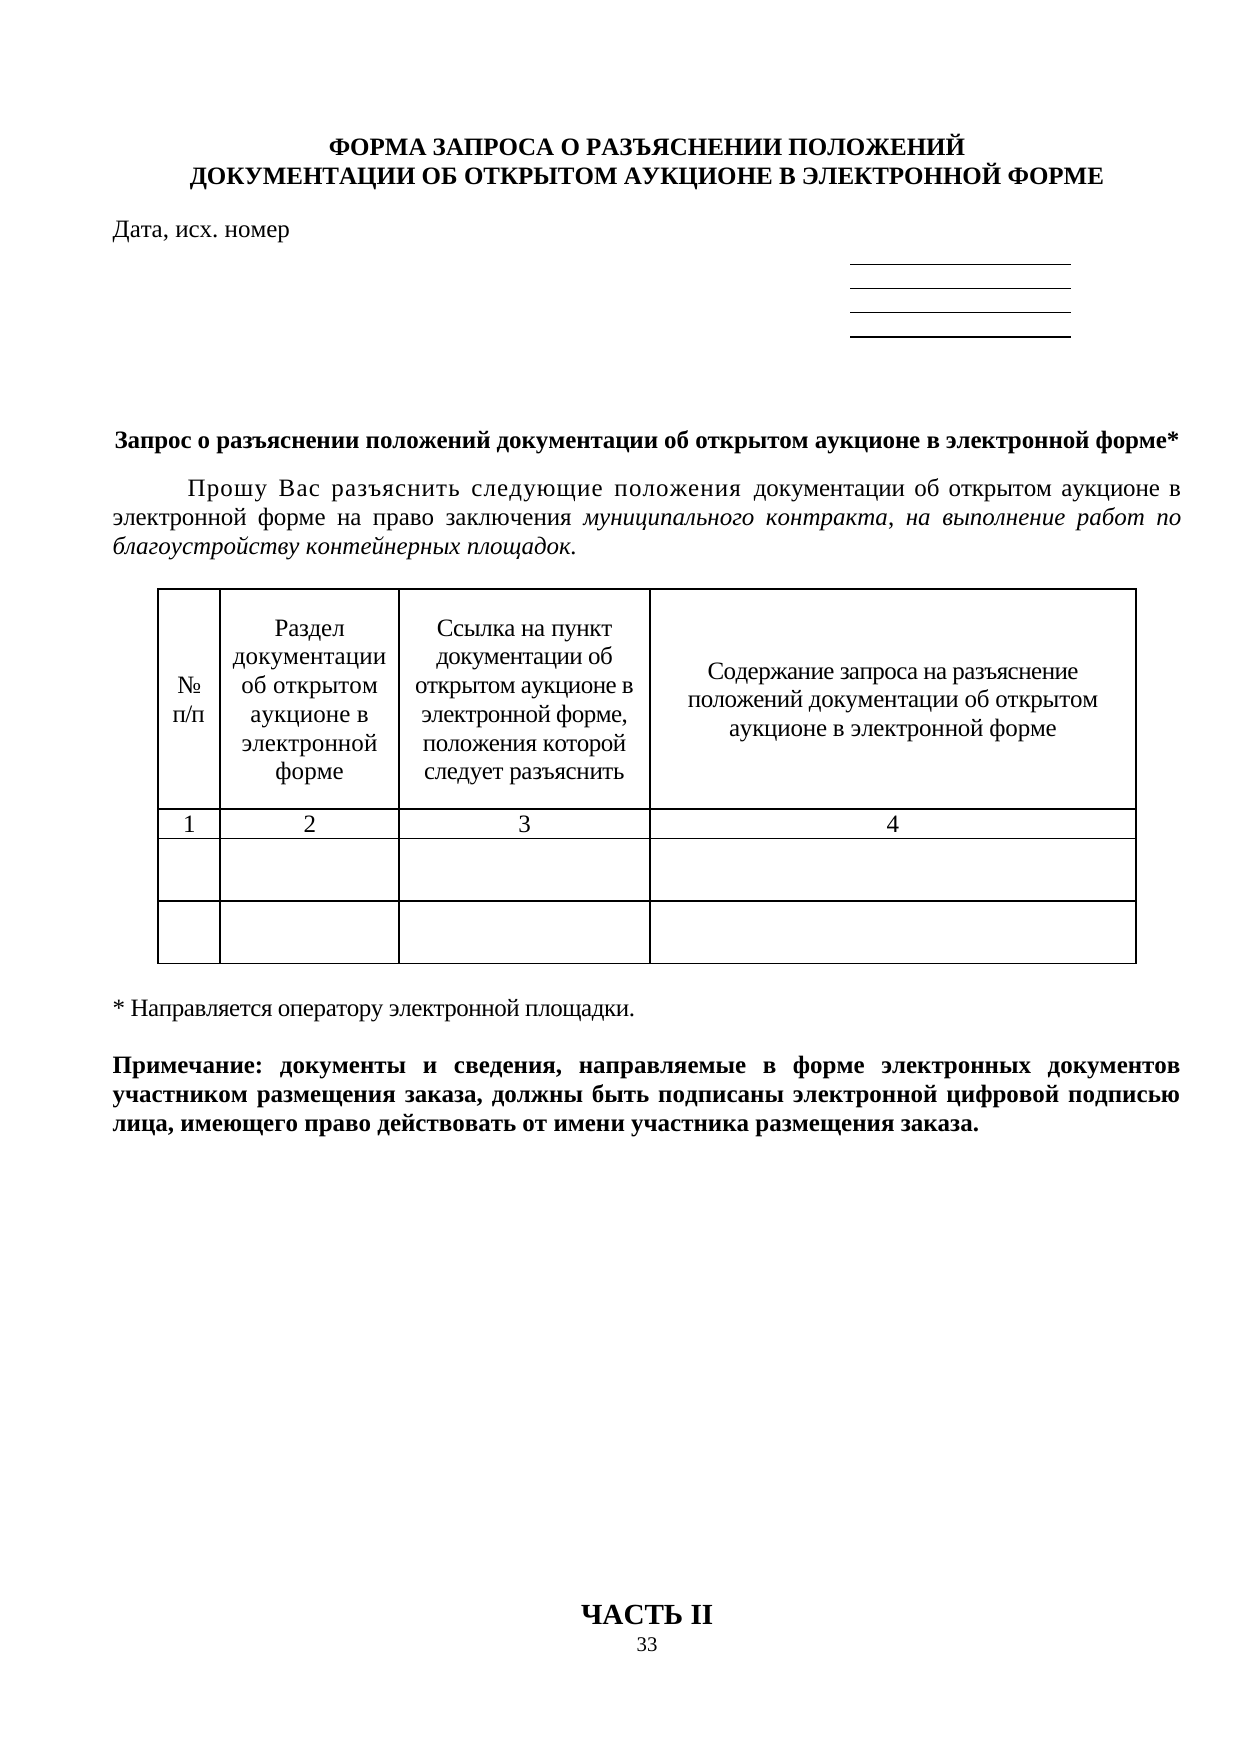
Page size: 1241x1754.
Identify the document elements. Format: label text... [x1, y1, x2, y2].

table_cell [651, 839, 1135, 900]
text Дата, исх. номер [112, 214, 1181, 243]
text Примечание: документы и сведения, направляемые в форме электронных документов участником размещения заказа, должны быть подписаны электронной цифровой подписью лица, имеющего право действовать от имени участника размещения заказа. [112, 1050, 1181, 1137]
text Запрос о разъяснении положений документации об открытом аукционе в электронной форме* [112, 425, 1181, 454]
text Часть II [112, 1597, 1181, 1630]
table_header № п/п [159, 590, 219, 808]
table_cell [159, 839, 219, 900]
table_cell [651, 902, 1135, 963]
text ФОРМА ЗАПРОСА О РАЗЪЯСНЕНИИ ПОЛОЖЕНИЙ [112, 132, 1181, 161]
table_cell [159, 902, 219, 963]
table_header Раздел документации об открытом аукционе в электронной форме [221, 590, 398, 808]
table_cell [221, 902, 398, 963]
table_cell [400, 839, 649, 900]
table_cell [400, 902, 649, 963]
text Прошу Вас разъяснить следующие положения документации об открытом аукционе в электронной форме на право заключения муниципального контракта, на выполнение работ по благоустройству контейнерных площадок. [112, 473, 1181, 559]
table_header Содержание запроса на разъяснение положений документации об открытом аукционе в электронной форме [651, 590, 1135, 808]
table_cell [221, 839, 398, 900]
table_header Ссылка на пункт документации об открытом аукционе в электронной форме, положения которой следует разъяснить [400, 590, 649, 808]
text ДОКУМЕНТАЦИИ ОБ ОТКРЫТОМ АУКЦИОНЕ В ЭЛЕКТРОННОЙ ФОРМЕ [112, 161, 1181, 190]
text * Направляется оператору электронной площадки. [112, 993, 1181, 1022]
